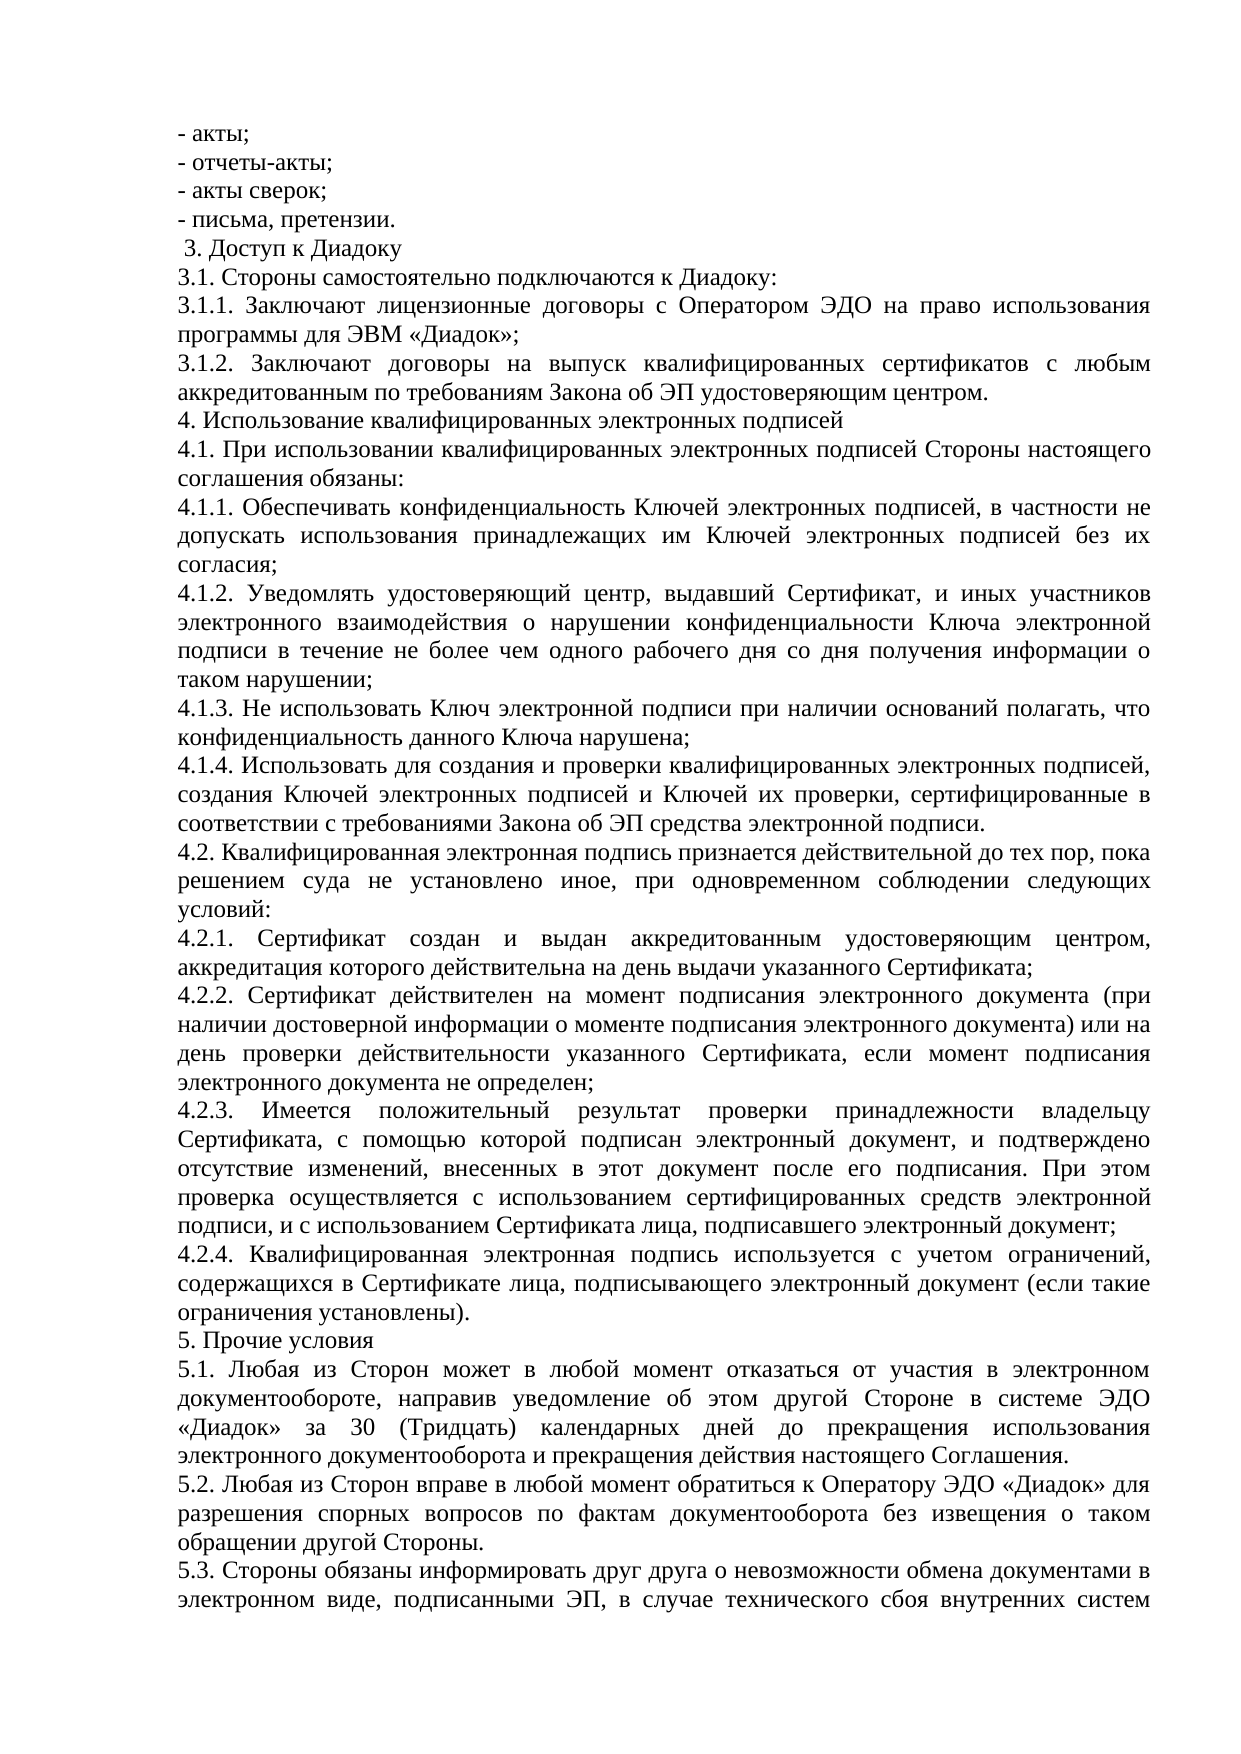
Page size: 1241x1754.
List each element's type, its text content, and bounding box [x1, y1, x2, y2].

text 3.1.1. Заключают лицензионные договоры с Оператором ЭДО на право использования программы для ЭВМ «Диадок»; [177, 291, 1152, 348]
text 4. Использование квалифицированных электронных подписей [177, 406, 1152, 434]
text 3.1. Стороны самостоятельно подключаются к Диадоку: [177, 262, 1152, 291]
text 5.1. Любая из Сторон может в любой момент отказаться от участия в электронном документообороте, направив уведомление об этом другой Стороне в системе ЭДО «Диадок» за 30 (Тридцать) календарных дней до прекращения использования электронного документооборота и прекращения действия настоящего Соглашения. [177, 1354, 1152, 1469]
text 4.2.3. Имеется положительный результат проверки принадлежности владельцу Сертификата, с помощью которой подписан электронный документ, и подтверждено отсутствие изменений, внесенных в этот документ после его подписания. При этом проверка осуществляется с использованием сертифицированных средств электронной подписи, и с использованием Сертификата лица, подписавшего электронный документ; [177, 1096, 1152, 1239]
text 4.1. При использовании квалифицированных электронных подписей Стороны настоящего соглашения обязаны: [177, 434, 1152, 492]
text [177, 1556, 1152, 1613]
text - отчеты-акты; [177, 147, 1152, 176]
text 5. Прочие условия [177, 1326, 1152, 1354]
text 4.1.1. Обеспечивать конфиденциальность Ключей электронных подписей, в частности не допускать использования принадлежащих им Ключей электронных подписей без их согласия; [177, 492, 1152, 578]
text 4.1.3. Не использовать Ключ электронной подписи при наличии оснований полагать, что конфиденциальность данного Ключа нарушена; [177, 693, 1152, 751]
text 5.2. Любая из Сторон вправе в любой момент обратиться к Оператору ЭДО «Диадок» для разрешения спорных вопросов по фактам документооборота без извещения о таком обращении другой Стороны. [177, 1469, 1152, 1556]
text 3.1.2. Заключают договоры на выпуск квалифицированных сертификатов с любым аккредитованным по требованиям Закона об ЭП удостоверяющим центром. [177, 348, 1152, 406]
text 4.2.4. Квалифицированная электронная подпись используется с учетом ограничений, содержащихся в Сертификате лица, подписывающего электронный документ (если такие ограничения установлены). [177, 1239, 1152, 1326]
text 4.2.1. Сертификат создан и выдан аккредитованным удостоверяющим центром, аккредитация которого действительна на день выдачи указанного Сертификата; [177, 923, 1152, 981]
text 4.2.2. Сертификат действителен на момент подписания электронного документа (при наличии достоверной информации о моменте подписания электронного документа) или на день проверки действительности указанного Сертификата, если момент подписания электронного документа не определен; [177, 981, 1152, 1096]
text - акты; [177, 118, 1152, 147]
text - акты сверок; [177, 176, 1152, 204]
text - письма, претензии. [177, 204, 1152, 233]
text 4.1.2. Уведомлять удостоверяющий центр, выдавший Сертификат, и иных участников электронного взаимодействия о нарушении конфиденциальности Ключа электронной подписи в течение не более чем одного рабочего дня со дня получения информации о таком нарушении; [177, 578, 1152, 693]
text 3. Доступ к Диадоку [177, 233, 1152, 262]
text 4.2. Квалифицированная электронная подпись признается действительной до тех пор, пока решением суда не установлено иное, при одновременном соблюдении следующих условий: [177, 837, 1152, 923]
text 4.1.4. Использовать для создания и проверки квалифицированных электронных подписей, создания Ключей электронных подписей и Ключей их проверки, сертифицированные в соответствии с требованиями Закона об ЭП средства электронной подписи. [177, 751, 1152, 837]
